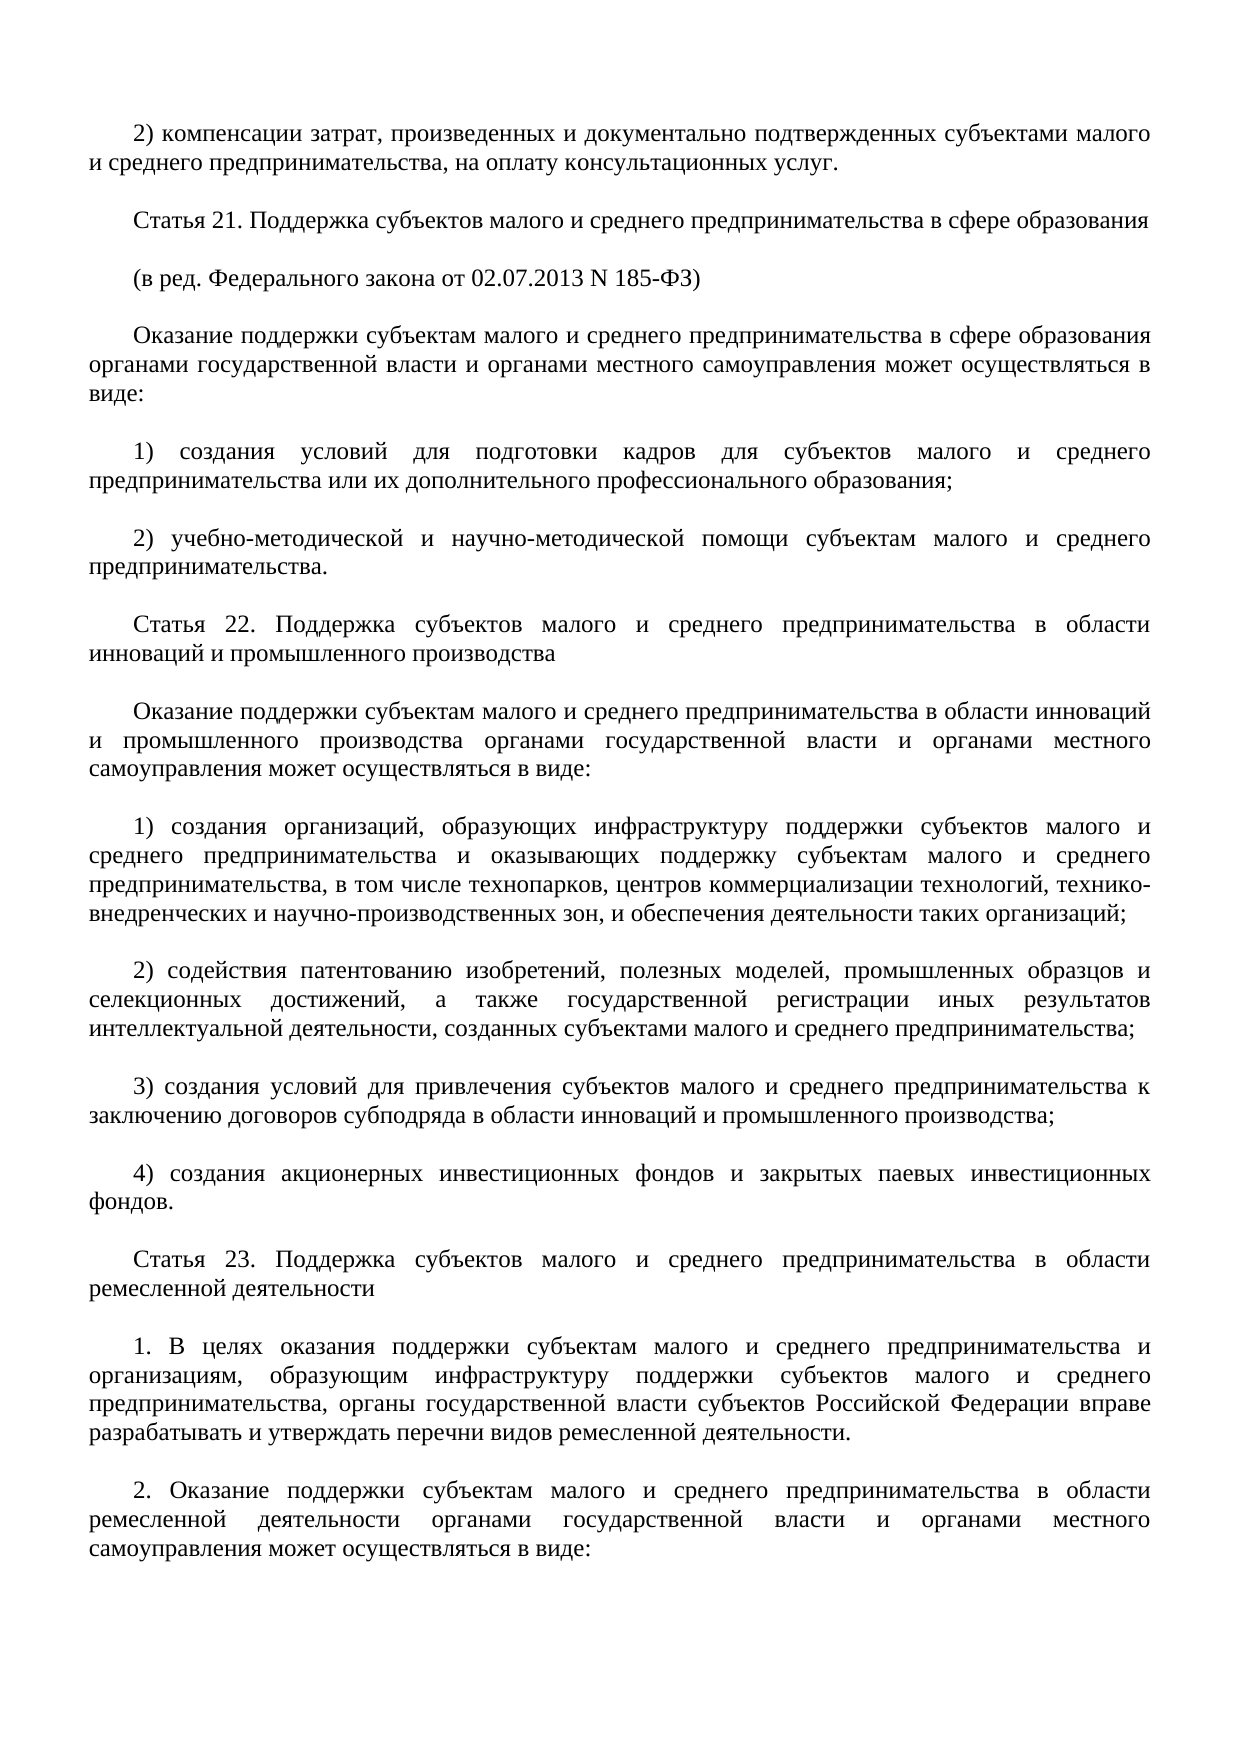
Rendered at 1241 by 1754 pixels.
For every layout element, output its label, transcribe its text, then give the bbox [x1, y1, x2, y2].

text (в ред. Федерального закона от 02.07.2013 N 185-ФЗ) [88, 263, 1152, 291]
text 3) создания условий для привлечения субъектов малого и среднего предпринимательства к заключению договоров субподряда в области инноваций и промышленного производства; [88, 1071, 1152, 1128]
text 2) учебно-методической и научно-методической помощи субъектам малого и среднего предпринимательства. [88, 523, 1152, 580]
text 1) создания организаций, образующих инфраструктуру поддержки субъектов малого и среднего предпринимательства и оказывающих поддержку субъектам малого и среднего предпринимательства, в том числе технопарков, центров коммерциализации технологий, технико-внедренческих и научно-производственных зон, и обеспечения деятельности таких организаций; [88, 811, 1152, 926]
text Статья 21. Поддержка субъектов малого и среднего предпринимательства в сфере образования [88, 205, 1152, 233]
text Статья 22. Поддержка субъектов малого и среднего предпринимательства в области инноваций и промышленного производства [88, 609, 1152, 667]
text 1. В целях оказания поддержки субъектам малого и среднего предпринимательства и организациям, образующим инфраструктуру поддержки субъектов малого и среднего предпринимательства, органы государственной власти субъектов Российской Федерации вправе разрабатывать и утверждать перечни видов ремесленной деятельности. [88, 1331, 1152, 1446]
text Оказание поддержки субъектам малого и среднего предпринимательства в области инноваций и промышленного производства органами государственной власти и органами местного самоуправления может осуществляться в виде: [88, 696, 1152, 782]
text 2. Оказание поддержки субъектам малого и среднего предпринимательства в области ремесленной деятельности органами государственной власти и органами местного самоуправления может осуществляться в виде: [88, 1475, 1152, 1561]
text Оказание поддержки субъектам малого и среднего предпринимательства в сфере образования органами государственной власти и органами местного самоуправления может осуществляться в виде: [88, 321, 1152, 407]
text 4) создания акционерных инвестиционных фондов и закрытых паевых инвестиционных фондов. [88, 1158, 1152, 1215]
text 2) компенсации затрат, произведенных и документально подтвержденных субъектами малого и среднего предпринимательства, на оплату консультационных услуг. [88, 118, 1152, 176]
text 1) создания условий для подготовки кадров для субъектов малого и среднего предпринимательства или их дополнительного профессионального образования; [88, 436, 1152, 493]
text Статья 23. Поддержка субъектов малого и среднего предпринимательства в области ремесленной деятельности [88, 1244, 1152, 1302]
text 2) содействия патентованию изобретений, полезных моделей, промышленных образцов и селекционных достижений, а также государственной регистрации иных результатов интеллектуальной деятельности, созданных субъектами малого и среднего предпринимательства; [88, 956, 1152, 1042]
